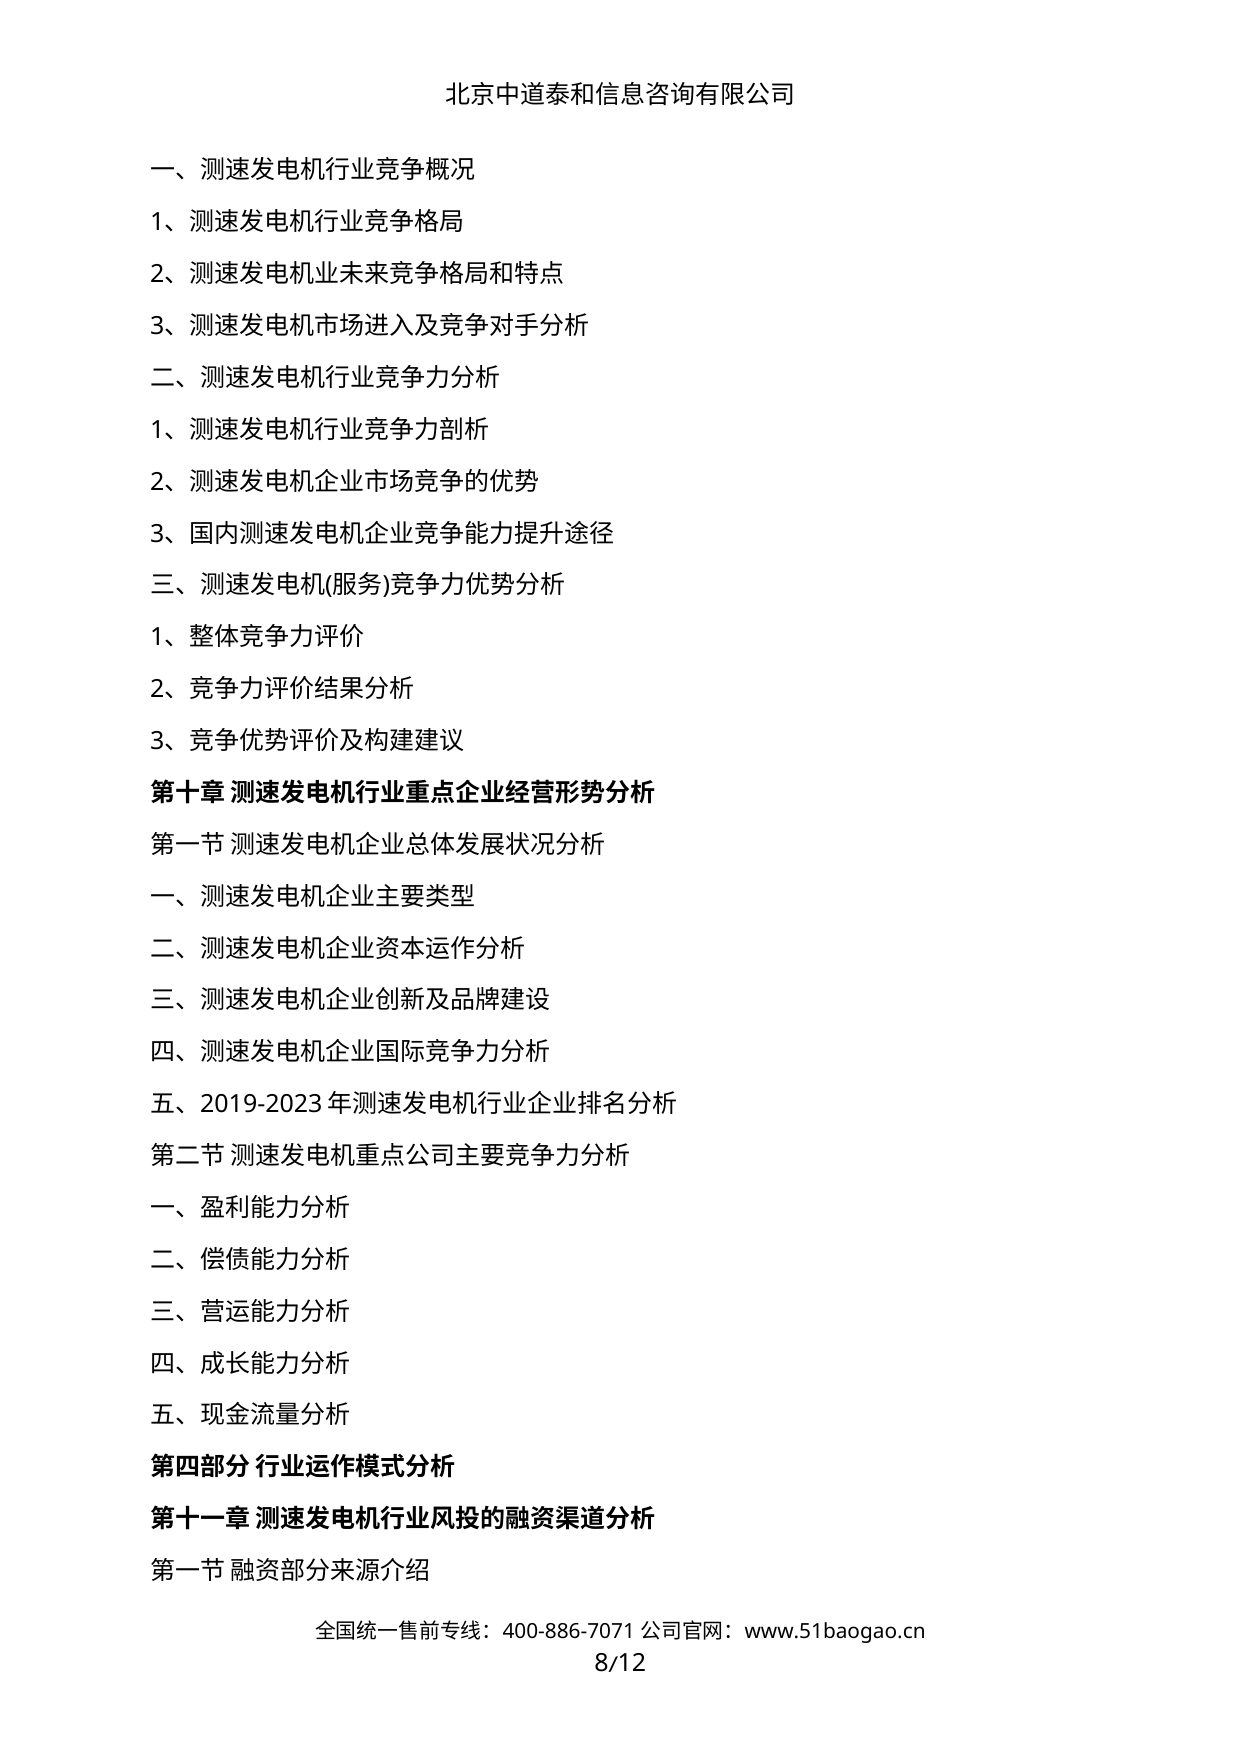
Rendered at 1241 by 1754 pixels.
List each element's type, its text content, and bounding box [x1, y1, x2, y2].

text 一、测速发电机行业竞争概况 [150, 150, 1090, 186]
text 第四部分 行业运作模式分析 [150, 1447, 1090, 1483]
text 3、测速发电机市场进入及竞争对手分析 [150, 306, 1090, 342]
text 四、成长能力分析 [150, 1343, 1090, 1379]
text 二、测速发电机行业竞争力分析 [150, 357, 1090, 394]
text 三、测速发电机企业创新及品牌建设 [150, 980, 1090, 1016]
text 三、测速发电机(服务)竞争力优势分析 [150, 565, 1090, 601]
text 三、营运能力分析 [150, 1291, 1090, 1327]
text 2、测速发电机业未来竞争格局和特点 [150, 254, 1090, 290]
text 一、盈利能力分析 [150, 1187, 1090, 1224]
text 一、测速发电机企业主要类型 [150, 876, 1090, 912]
text 1、整体竞争力评价 [150, 617, 1090, 653]
text 第十章 测速发电机行业重点企业经营形势分析 [150, 772, 1090, 809]
text 五、2019-2023年测速发电机行业企业排名分析 [150, 1084, 1090, 1120]
text 第十一章 测速发电机行业风投的融资渠道分析 [150, 1499, 1090, 1535]
text 四、测速发电机企业国际竞争力分析 [150, 1032, 1090, 1068]
text 二、偿债能力分析 [150, 1239, 1090, 1276]
text 3、国内测速发电机企业竞争能力提升途径 [150, 513, 1090, 549]
text 1、测速发电机行业竞争力剖析 [150, 409, 1090, 446]
text 3、竞争优势评价及构建建议 [150, 721, 1090, 757]
text 2、竞争力评价结果分析 [150, 669, 1090, 705]
text 第一节 融资部分来源介绍 [150, 1551, 1090, 1587]
text 2、测速发电机企业市场竞争的优势 [150, 461, 1090, 497]
text 五、现金流量分析 [150, 1395, 1090, 1431]
text 第二节 测速发电机重点公司主要竞争力分析 [150, 1136, 1090, 1172]
text 1、测速发电机行业竞争格局 [150, 202, 1090, 238]
text 第一节 测速发电机企业总体发展状况分析 [150, 824, 1090, 861]
text 二、测速发电机企业资本运作分析 [150, 928, 1090, 964]
